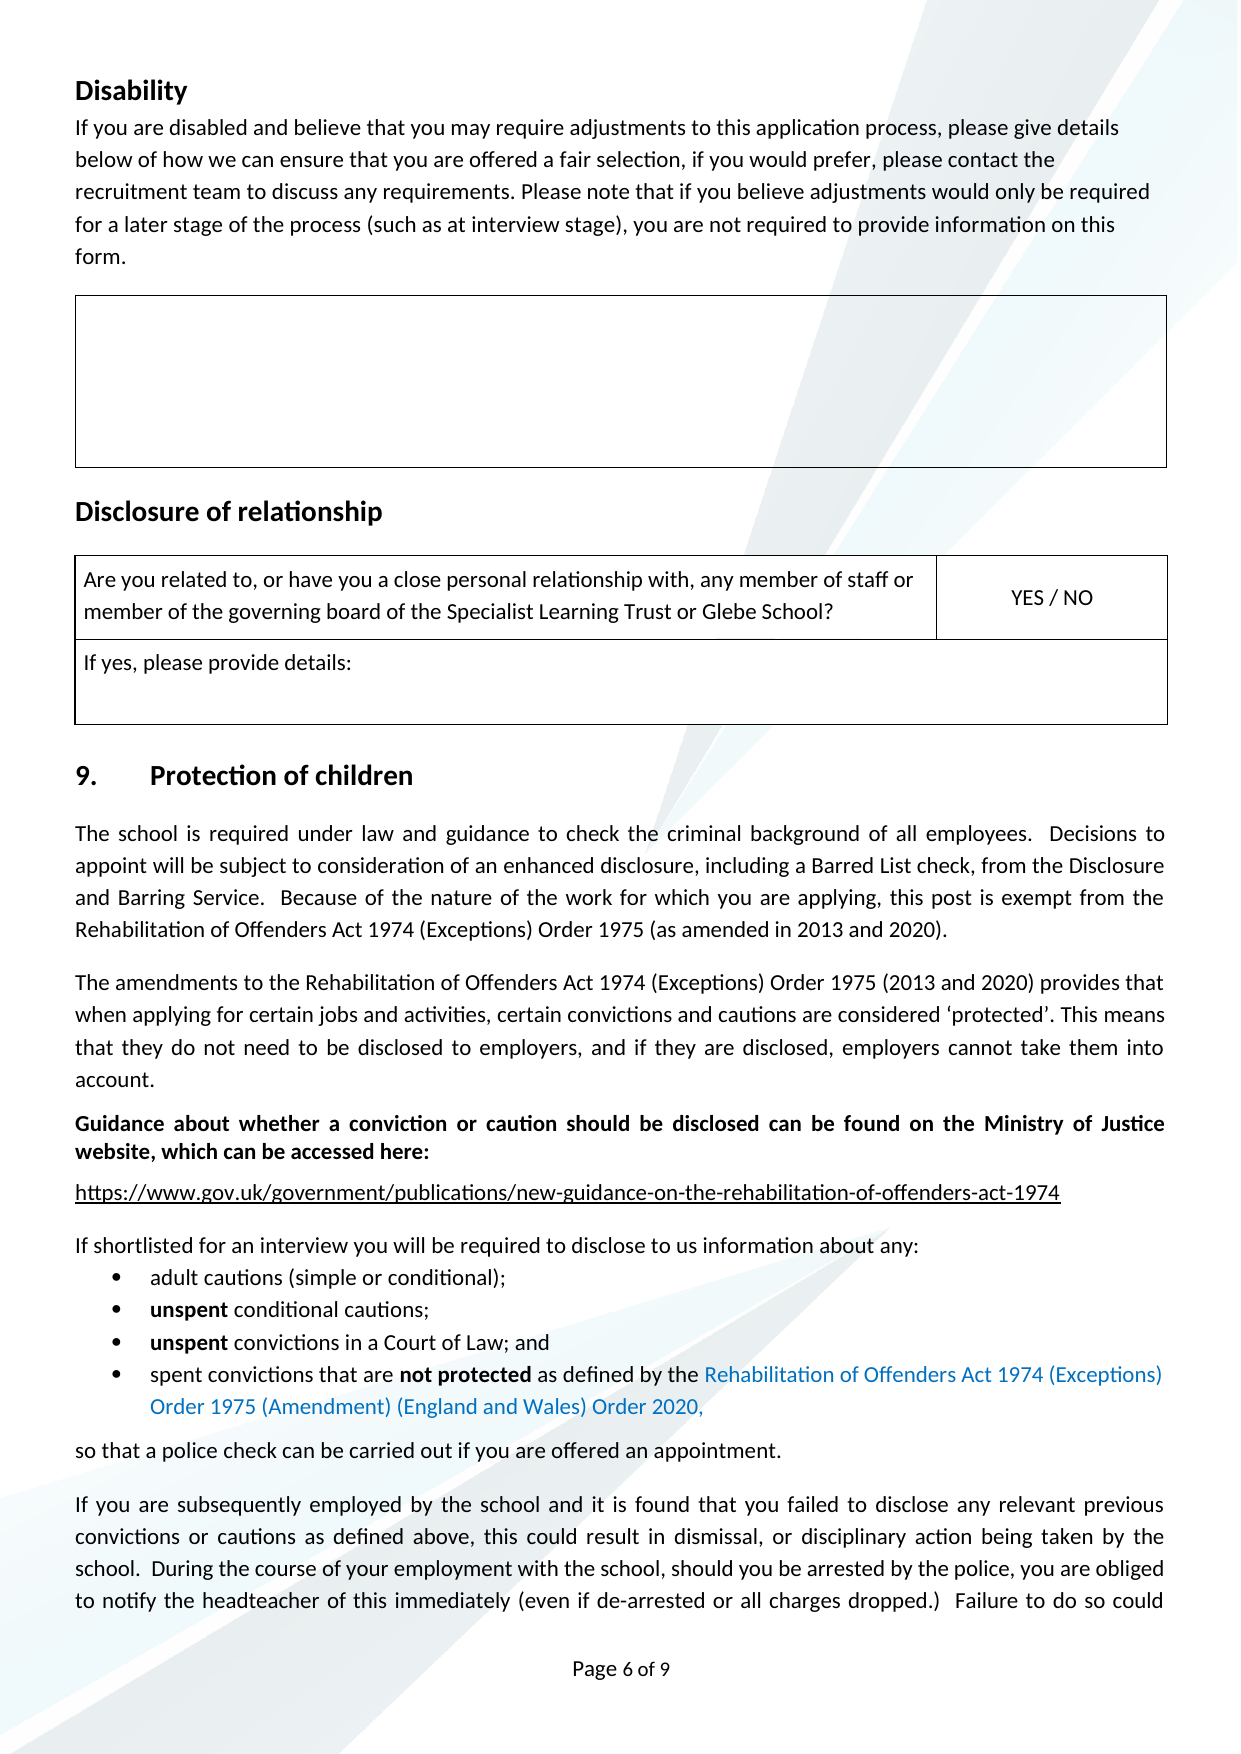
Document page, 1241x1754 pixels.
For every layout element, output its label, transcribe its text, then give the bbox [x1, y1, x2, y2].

text If shortlisted for an interview you will be required to disclose to us information about any: [75, 1231, 1167, 1259]
text https://www.gov.uk/government/publications/new-guidance-on-the-rehabilitation-of-offenders-act-1974 [75, 1178, 1167, 1206]
text Disclosure of relationship [75, 493, 1167, 529]
table_header YES / NO [937, 556, 1167, 638]
list adult cautions (simple or conditional); [112, 1263, 1167, 1291]
text Guidance about whether a conviction or caution should be disclosed can be found on the Ministry of Justice website, which can be accessed here: [75, 1109, 1167, 1166]
text The amendments to the Rehabilitation of Offenders Act 1974 (Exceptions) Order 1975 (2013 and 2020) provides that when applying for certain jobs and activities, certain convictions and cautions are considered ‘protected’. This means that they do not need to be disclosed to employers, and if they are disclosed, employers cannot take them into account. [75, 968, 1167, 1093]
table_header Are you related to, or have you a close personal relationship with, any member of staff or member of the governing board of the Specialist Learning Trust or Glebe School? [76, 556, 936, 638]
text so that a police check can be carried out if you are offered an appointment. [75, 1437, 1167, 1465]
list unspent convictions in a Court of Law; and [112, 1328, 1167, 1356]
list spent convictions that are not protected as defined by the Rehabilitation of Offenders Act 1974 (Exceptions) Order 1975 (Amendment) (England and Wales) Order 2020, [112, 1360, 1167, 1420]
text Disability [75, 72, 1167, 108]
table_cell If yes, please provide details: [76, 640, 1167, 724]
text The school is required under law and guidance to check the criminal background of all employees. Decisions to appoint will be subject to consideration of an enhanced disclosure, including a Barred List check, from the Disclosure and Barring Service. Because of the nature of the work for which you are applying, this post is exempt from the Rehabilitation of Offenders Act 1974 (Exceptions) Order 1975 (as amended in 2013 and 2020). [75, 819, 1167, 943]
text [75, 1490, 1167, 1614]
list unspent conditional cautions; [112, 1295, 1167, 1323]
text 9. Protection of children [75, 757, 1167, 792]
picture [0, 0, 1238, 1754]
text If you are disabled and believe that you may require adjustments to this application process, please give details below of how we can ensure that you are offered a fair selection, if you would prefer, please contact the recruitment team to discuss any requirements. Please note that if you believe adjustments would only be required for a later stage of the process (such as at interview stage), you are not required to provide information on this form. [75, 113, 1167, 270]
table_header [76, 296, 1166, 467]
